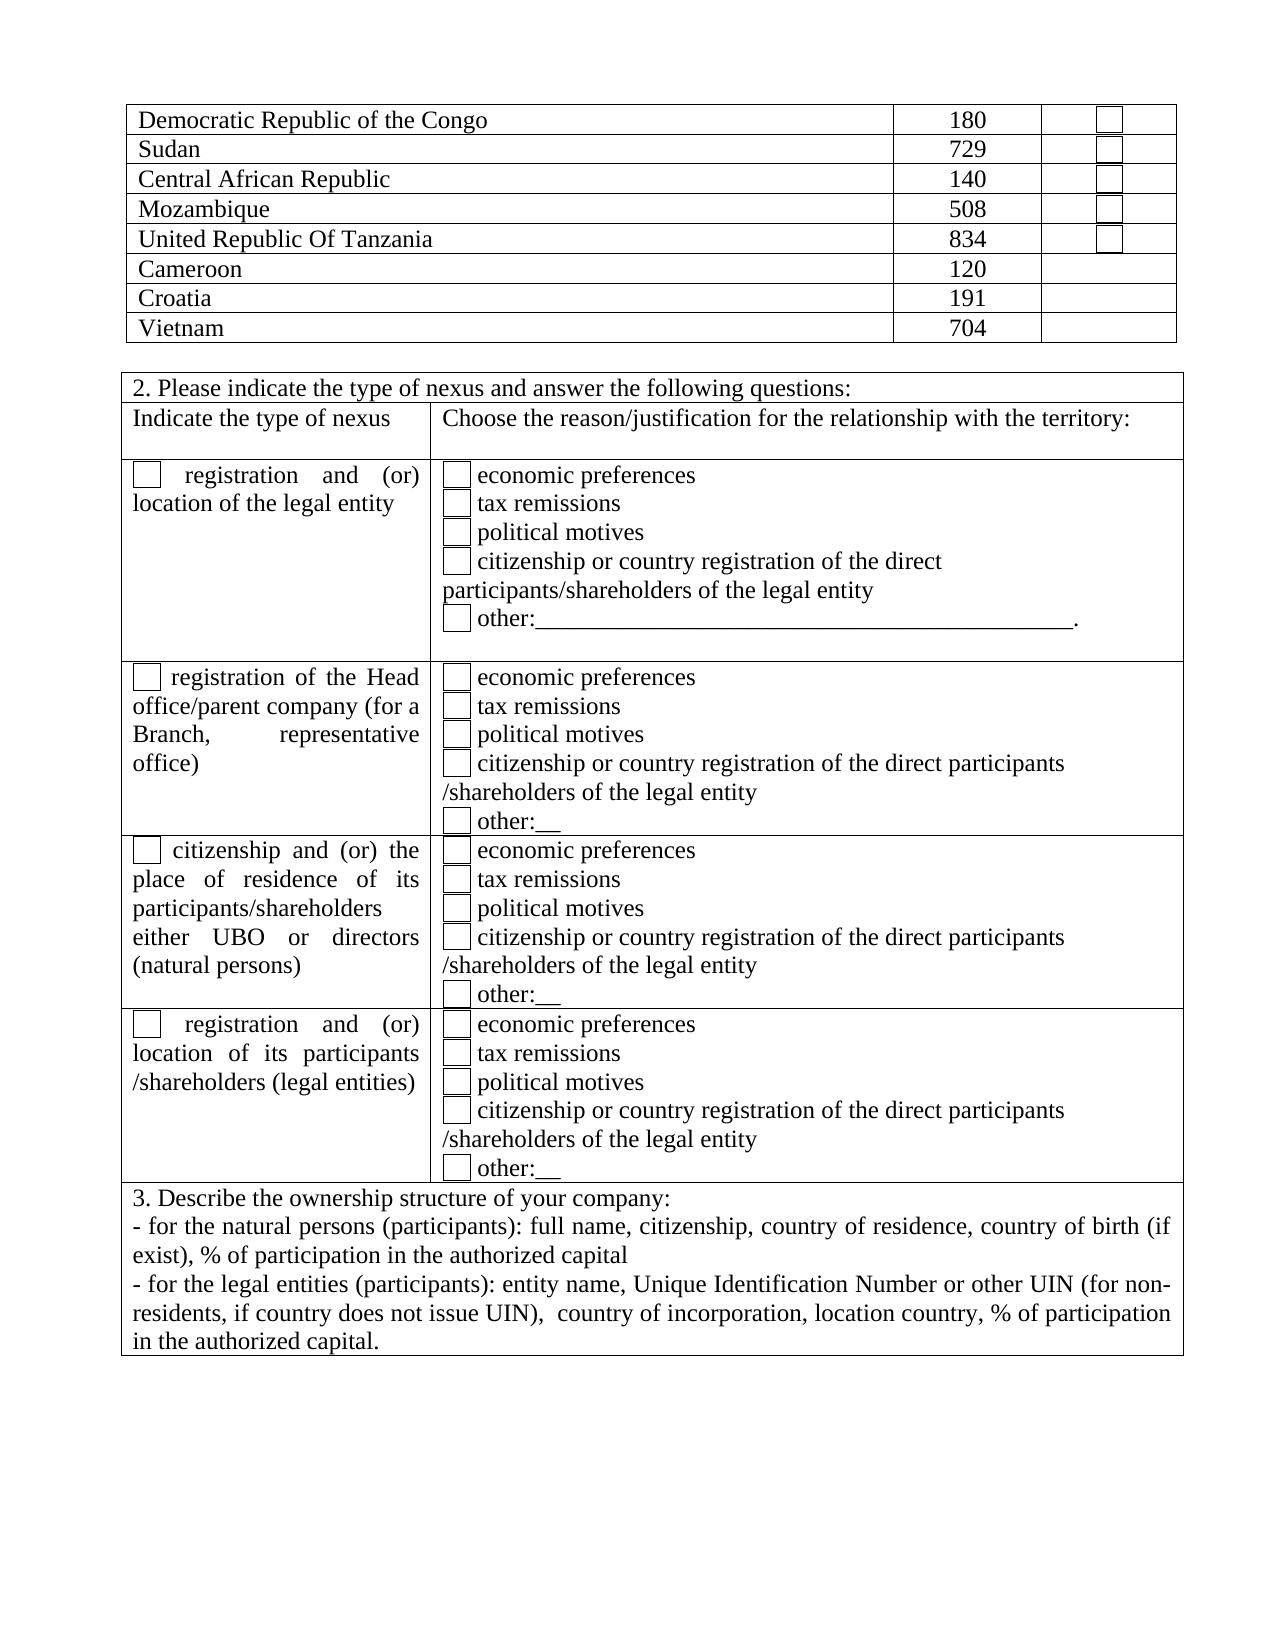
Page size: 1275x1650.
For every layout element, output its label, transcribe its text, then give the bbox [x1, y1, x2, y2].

table_cell economic preferences tax remissions political motives citizenship or country registration of the direct participants /shareholders of the legal entity other:__ [431, 836, 1183, 1008]
table_cell 180 [894, 105, 1041, 133]
table_cell [1042, 254, 1176, 282]
table_cell Cameroon [127, 254, 893, 282]
table_cell Indicate the type of nexus [122, 403, 430, 459]
table_header 2. Please indicate the type of nexus and answer the following questions: [122, 373, 1183, 402]
table_cell [1042, 284, 1176, 312]
table_cell 120 [894, 254, 1041, 282]
table_cell 140 [894, 164, 1041, 193]
table_cell registration of the Head office/parent company (for a Branch, representative office) [122, 662, 430, 834]
table_cell Vietnam [127, 313, 893, 342]
table_cell Croatia [127, 284, 893, 312]
table_cell Choose the reason/justification for the relationship with the territory: [431, 403, 1183, 459]
table_cell registration and (or) location of the legal entity [122, 460, 430, 661]
table_cell economic preferences tax remissions political motives citizenship or country registration of the direct participants/shareholders of the legal entity other:___________________________________________. [431, 460, 1183, 661]
table_cell registration and (or) location of its participants /shareholders (legal entities) [122, 1009, 430, 1182]
table_cell Mozambique [127, 194, 893, 223]
table_cell [1042, 194, 1176, 223]
table_cell 508 [894, 194, 1041, 223]
table_cell [1042, 164, 1176, 193]
table_cell 191 [894, 284, 1041, 312]
table_cell 834 [894, 224, 1041, 253]
table_cell 3. Describe the ownership structure of your company: - for the natural persons (participants): full name, citizenship, country of residence, country of birth (if exist), % of participation in the authorized capital - for the legal entities (participants): entity name, Unique Identification Number or other UIN (for non-residents, if country does not issue UIN), country of incorporation, location country, % of participation in the authorized capital. [122, 1183, 1183, 1355]
table_cell United Republic Of Tanzania [127, 224, 893, 253]
table_cell Democratic Republic of the Congo [127, 105, 893, 133]
table_cell citizenship and (or) the place of residence of its participants/shareholders either UBO or directors (natural persons) [122, 836, 430, 1008]
table_cell [1042, 313, 1176, 342]
table_cell [1042, 135, 1176, 163]
table_cell Sudan [127, 135, 893, 163]
table_cell Central African Republic [127, 164, 893, 193]
table_cell [1042, 105, 1176, 133]
table_cell economic preferences tax remissions political motives citizenship or country registration of the direct participants /shareholders of the legal entity other:__ [431, 1009, 1183, 1182]
table_cell 729 [894, 135, 1041, 163]
table_cell 704 [894, 313, 1041, 342]
table_cell economic preferences tax remissions political motives citizenship or country registration of the direct participants /shareholders of the legal entity other:__ [431, 662, 1183, 834]
table_cell [1042, 224, 1176, 253]
